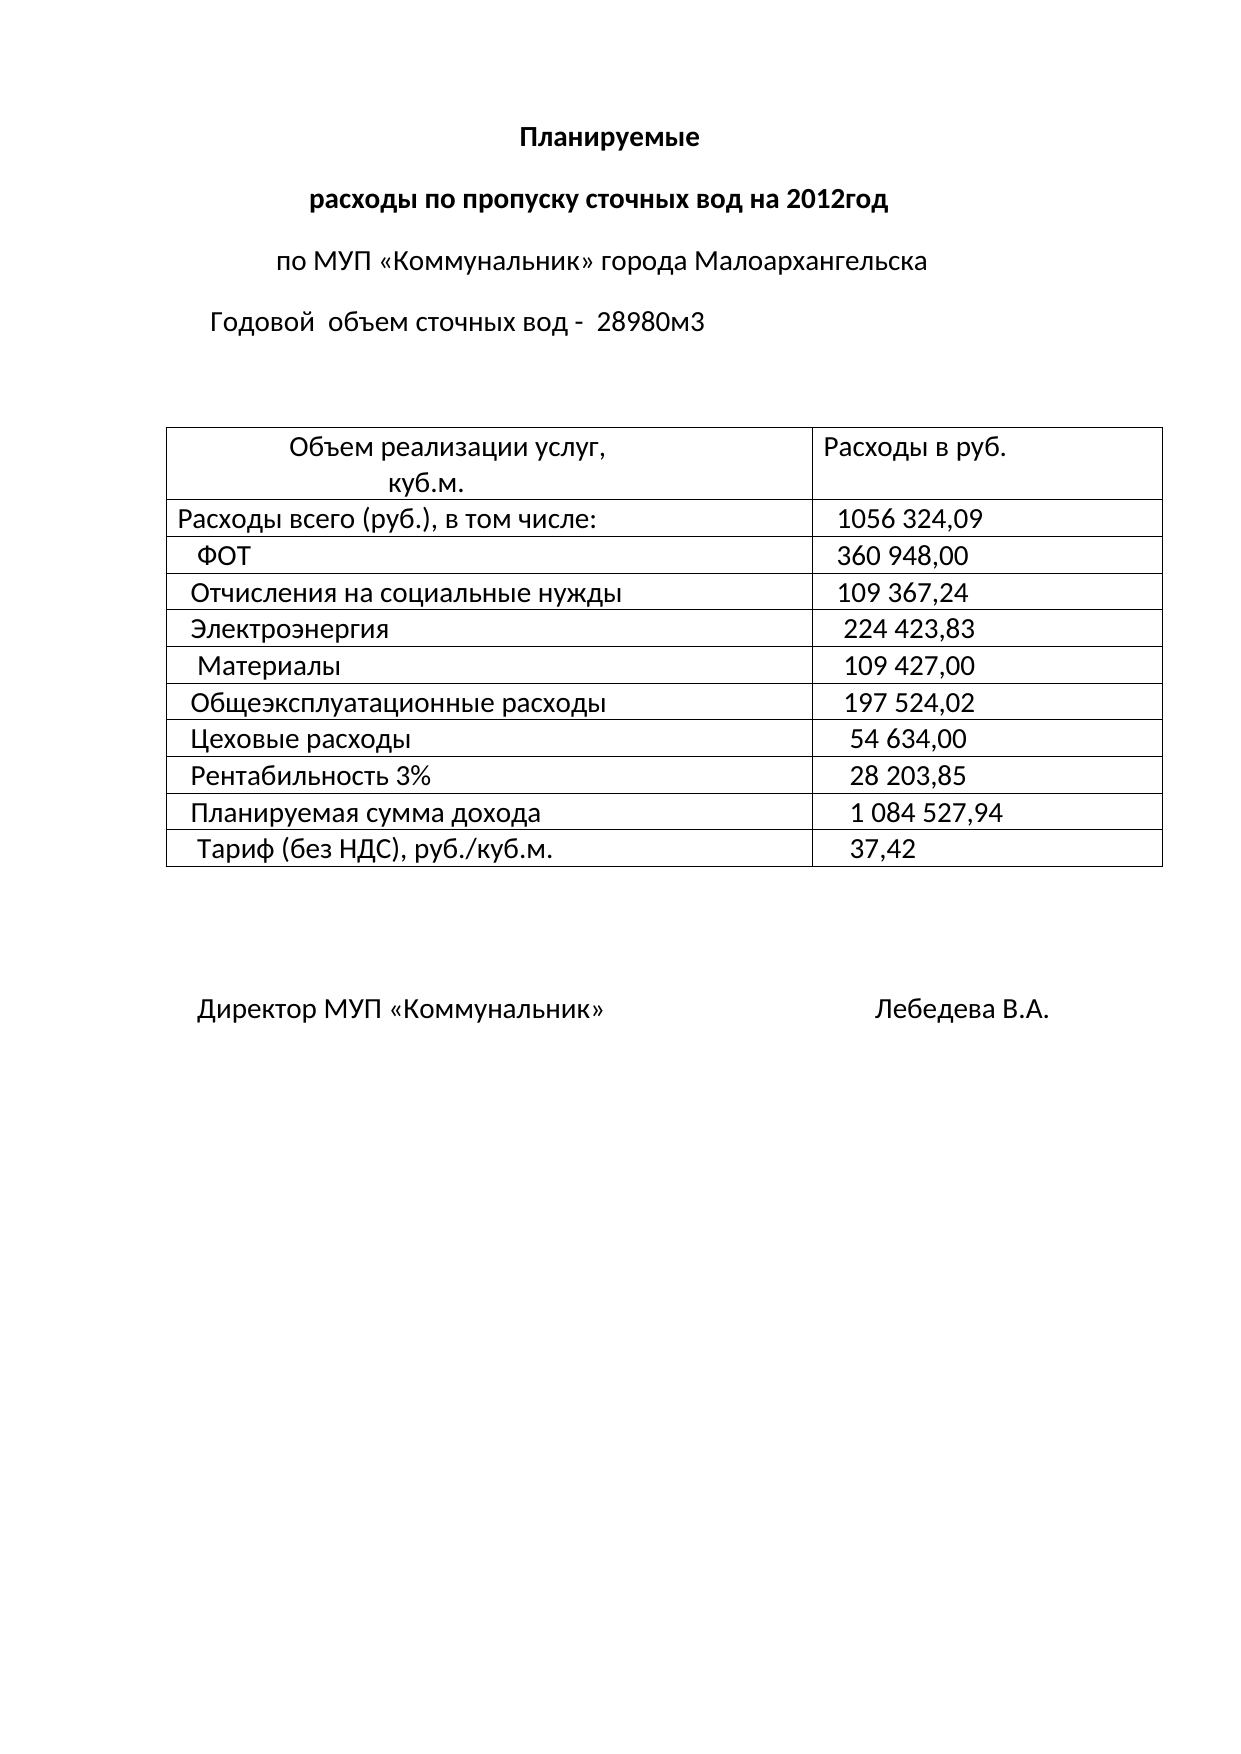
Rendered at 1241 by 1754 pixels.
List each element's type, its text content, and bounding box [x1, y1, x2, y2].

table_header Расходы в руб. [813, 428, 1162, 499]
table_cell 1 084 527,94 [813, 794, 1162, 829]
table_cell Общеэксплуатационные расходы [167, 684, 812, 719]
table_cell Отчисления на социальные нужды [167, 574, 812, 609]
text Директор МУП «Коммунальник» Лебедева В.А. [177, 991, 1152, 1026]
table_cell 109 367,24 [813, 574, 1162, 609]
table_cell ФОТ [167, 537, 812, 573]
table_cell 28 203,85 [813, 757, 1162, 793]
table_cell Расходы всего (руб.), в том числе: [167, 500, 812, 536]
table_cell Электроэнергия [167, 610, 812, 646]
table_cell Планируемая сумма дохода [167, 794, 812, 829]
text расходы по пропуску сточных вод на 2012год [177, 180, 1152, 216]
table_cell 54 634,00 [813, 720, 1162, 756]
text Планируемые [177, 118, 1152, 154]
table_cell Цеховые расходы [167, 720, 812, 756]
text по МУП «Коммунальник» города Малоархангельска [177, 242, 1152, 277]
table_cell 1056 324,09 [813, 500, 1162, 536]
table_cell 224 423,83 [813, 610, 1162, 646]
table_cell Рентабильность 3% [167, 757, 812, 793]
table_cell 197 524,02 [813, 684, 1162, 719]
table_cell 109 427,00 [813, 647, 1162, 683]
table_cell 360 948,00 [813, 537, 1162, 573]
table_cell 37,42 [813, 830, 1162, 866]
text Годовой объем сточных вод - 28980м3 [177, 303, 1152, 339]
table_header Объем реализации услуг, куб.м. [167, 428, 812, 499]
table_cell Материалы [167, 647, 812, 683]
table_cell Тариф (без НДС), руб./куб.м. [167, 830, 812, 866]
